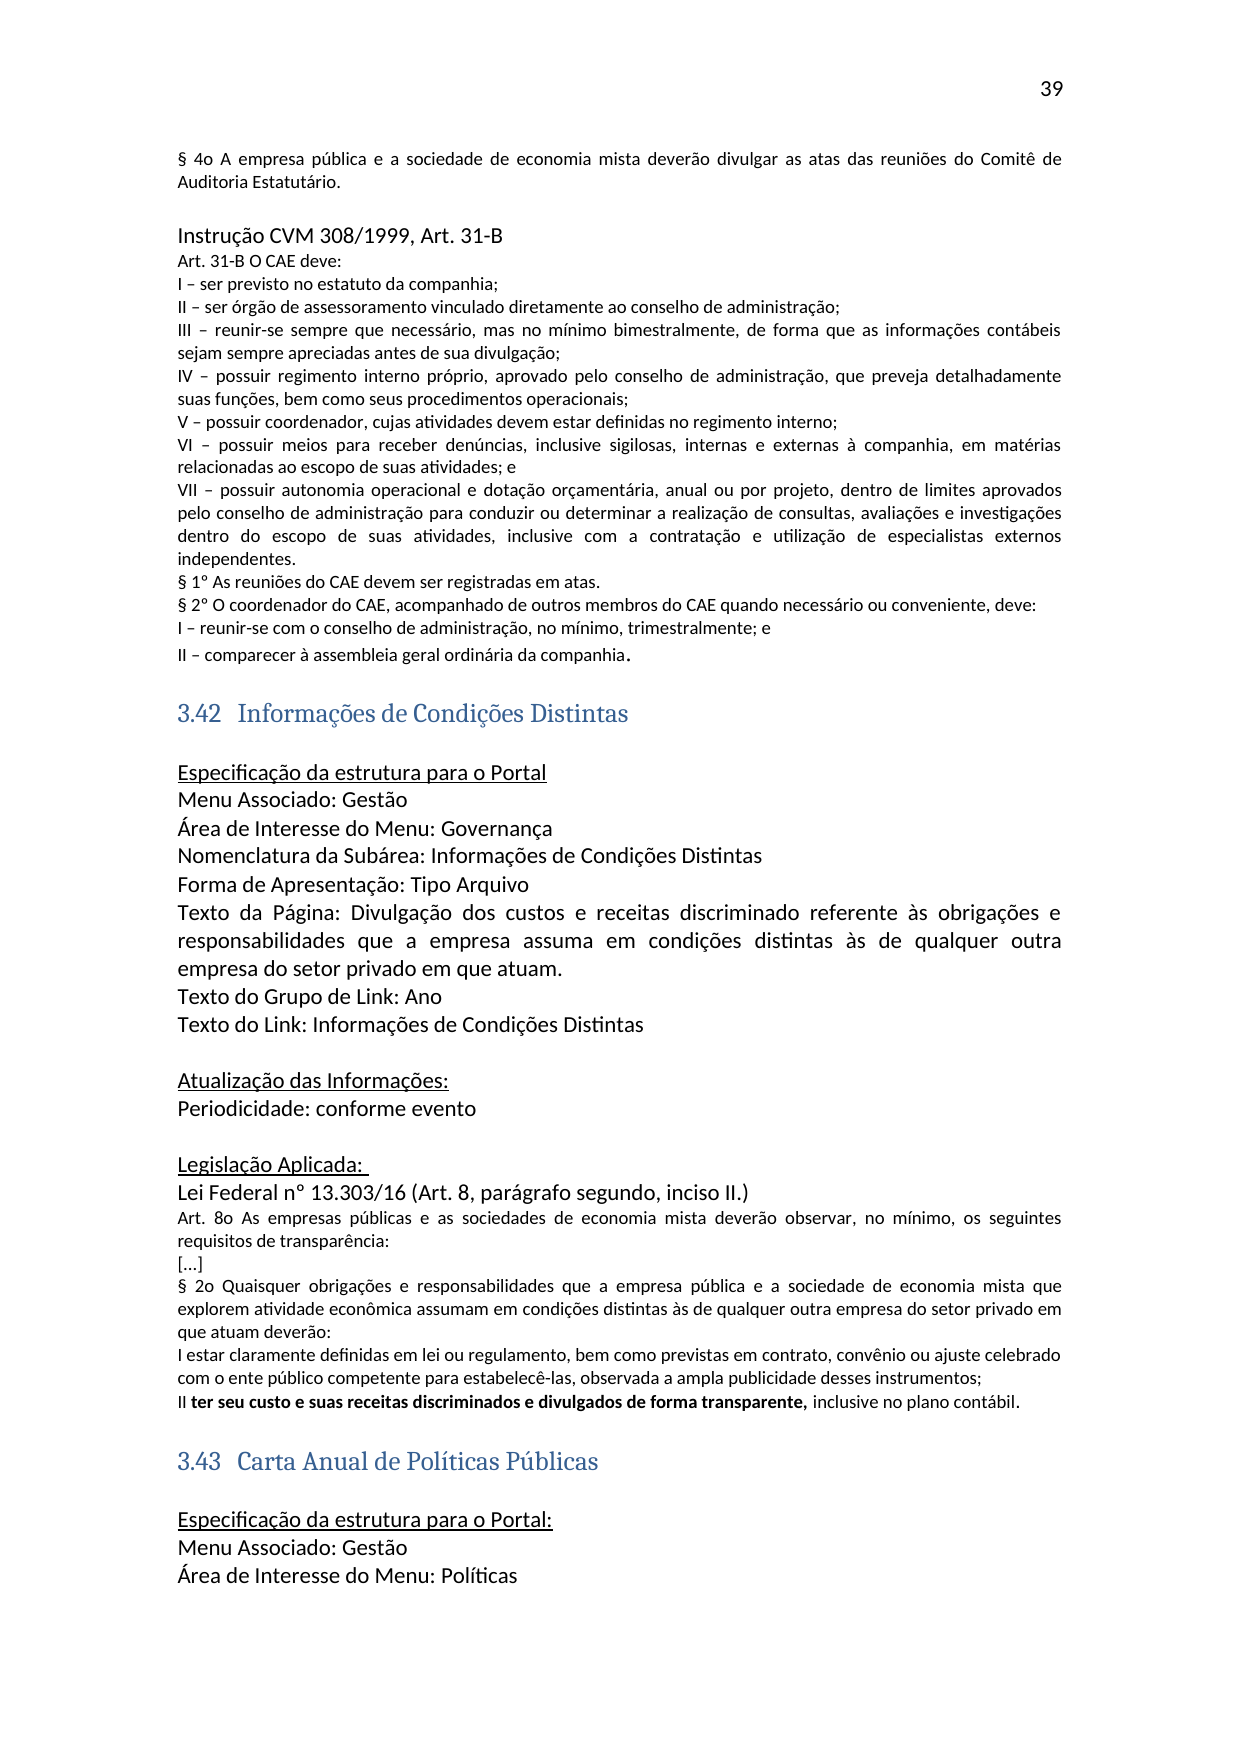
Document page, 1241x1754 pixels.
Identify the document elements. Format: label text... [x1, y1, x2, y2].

subtitle Informações de Condições Distintas [177, 698, 1063, 729]
text II ter seu custo e suas receitas discriminados e divulgados de forma transparente, inclusive no plano contábil. [177, 1389, 1063, 1413]
text § 4o A empresa pública e a sociedade de economia mista deverão divulgar as atas das reuniões do Comitê de Auditoria Estatutário. [177, 148, 1063, 193]
text Nomenclatura da Subárea: Informações de Condições Distintas [177, 842, 1063, 870]
text Área de Interesse do Menu: Políticas [177, 1561, 1063, 1589]
text Forma de Apresentação: Tipo Arquivo [177, 870, 1063, 898]
text I estar claramente definidas em lei ou regulamento, bem como previstas em contrato, convênio ou ajuste celebrado com o ente público competente para estabelecê-las, observada a ampla publicidade desses instrumentos; [177, 1343, 1063, 1389]
text VI – possuir meios para receber denúncias, inclusive sigilosas, internas e externas à companhia, em matérias relacionadas ao escopo de suas atividades; e [177, 433, 1063, 479]
text II – ser órgão de assessoramento vinculado diretamente ao conselho de administração; [177, 295, 1063, 318]
text Área de Interesse do Menu: Governança [177, 814, 1063, 842]
text Texto do Grupo de Link: Ano [177, 982, 1063, 1010]
text IV – possuir regimento interno próprio, aprovado pelo conselho de administração, que preveja detalhadamente suas funções, bem como seus procedimentos operacionais; [177, 364, 1063, 410]
text Periodicidade: conforme evento [177, 1094, 1063, 1122]
text III – reunir-se sempre que necessário, mas no mínimo bimestralmente, de forma que as informações contábeis sejam sempre apreciadas antes de sua divulgação; [177, 318, 1063, 364]
text § 2º O coordenador do CAE, acompanhado de outros membros do CAE quando necessário ou conveniente, deve: [177, 593, 1063, 616]
text Texto da Página: Divulgação dos custos e receitas discriminado referente às obrigações e responsabilidades que a empresa assuma em condições distintas às de qualquer outra empresa do setor privado em que atuam. [177, 898, 1063, 982]
text Instrução CVM 308/1999, Art. 31-B [177, 221, 1063, 249]
text § 1º As reuniões do CAE devem ser registradas em atas. [177, 570, 1063, 593]
text V – possuir coordenador, cujas atividades devem estar definidas no regimento interno; [177, 410, 1063, 433]
text II – comparecer à assembleia geral ordinária da companhia. [177, 639, 1063, 667]
text VII – possuir autonomia operacional e dotação orçamentária, anual ou por projeto, dentro de limites aprovados pelo conselho de administração para conduzir ou determinar a realização de consultas, avaliações e investigações dentro do escopo de suas atividades, inclusive com a contratação e utilização de especialistas externos independentes. [177, 479, 1063, 570]
text Legislação Aplicada: [177, 1150, 1063, 1178]
text Menu Associado: Gestão [177, 1533, 1063, 1561]
text § 2o Quaisquer obrigações e responsabilidades que a empresa pública e a sociedade de economia mista que explorem atividade econômica assumam em condições distintas às de qualquer outra empresa do setor privado em que atuam deverão: [177, 1275, 1063, 1343]
text Art. 31-B O CAE deve: [177, 249, 1063, 272]
text Especificação da estrutura para o Portal: [177, 1505, 1063, 1533]
text Lei Federal nº 13.303/16 (Art. 8, parágrafo segundo, inciso II.) [177, 1178, 1063, 1206]
text [...] [177, 1252, 1063, 1275]
text Especificação da estrutura para o Portal [177, 758, 1063, 786]
text Menu Associado: Gestão [177, 786, 1063, 814]
text Atualização das Informações: [177, 1066, 1063, 1094]
text I – reunir-se com o conselho de administração, no mínimo, trimestralmente; e [177, 616, 1063, 639]
text Art. 8o As empresas públicas e as sociedades de economia mista deverão observar, no mínimo, os seguintes requisitos de transparência: [177, 1206, 1063, 1252]
subtitle Carta Anual de Políticas Públicas [177, 1446, 1063, 1477]
text Texto do Link: Informações de Condições Distintas [177, 1010, 1063, 1038]
text I – ser previsto no estatuto da companhia; [177, 272, 1063, 295]
